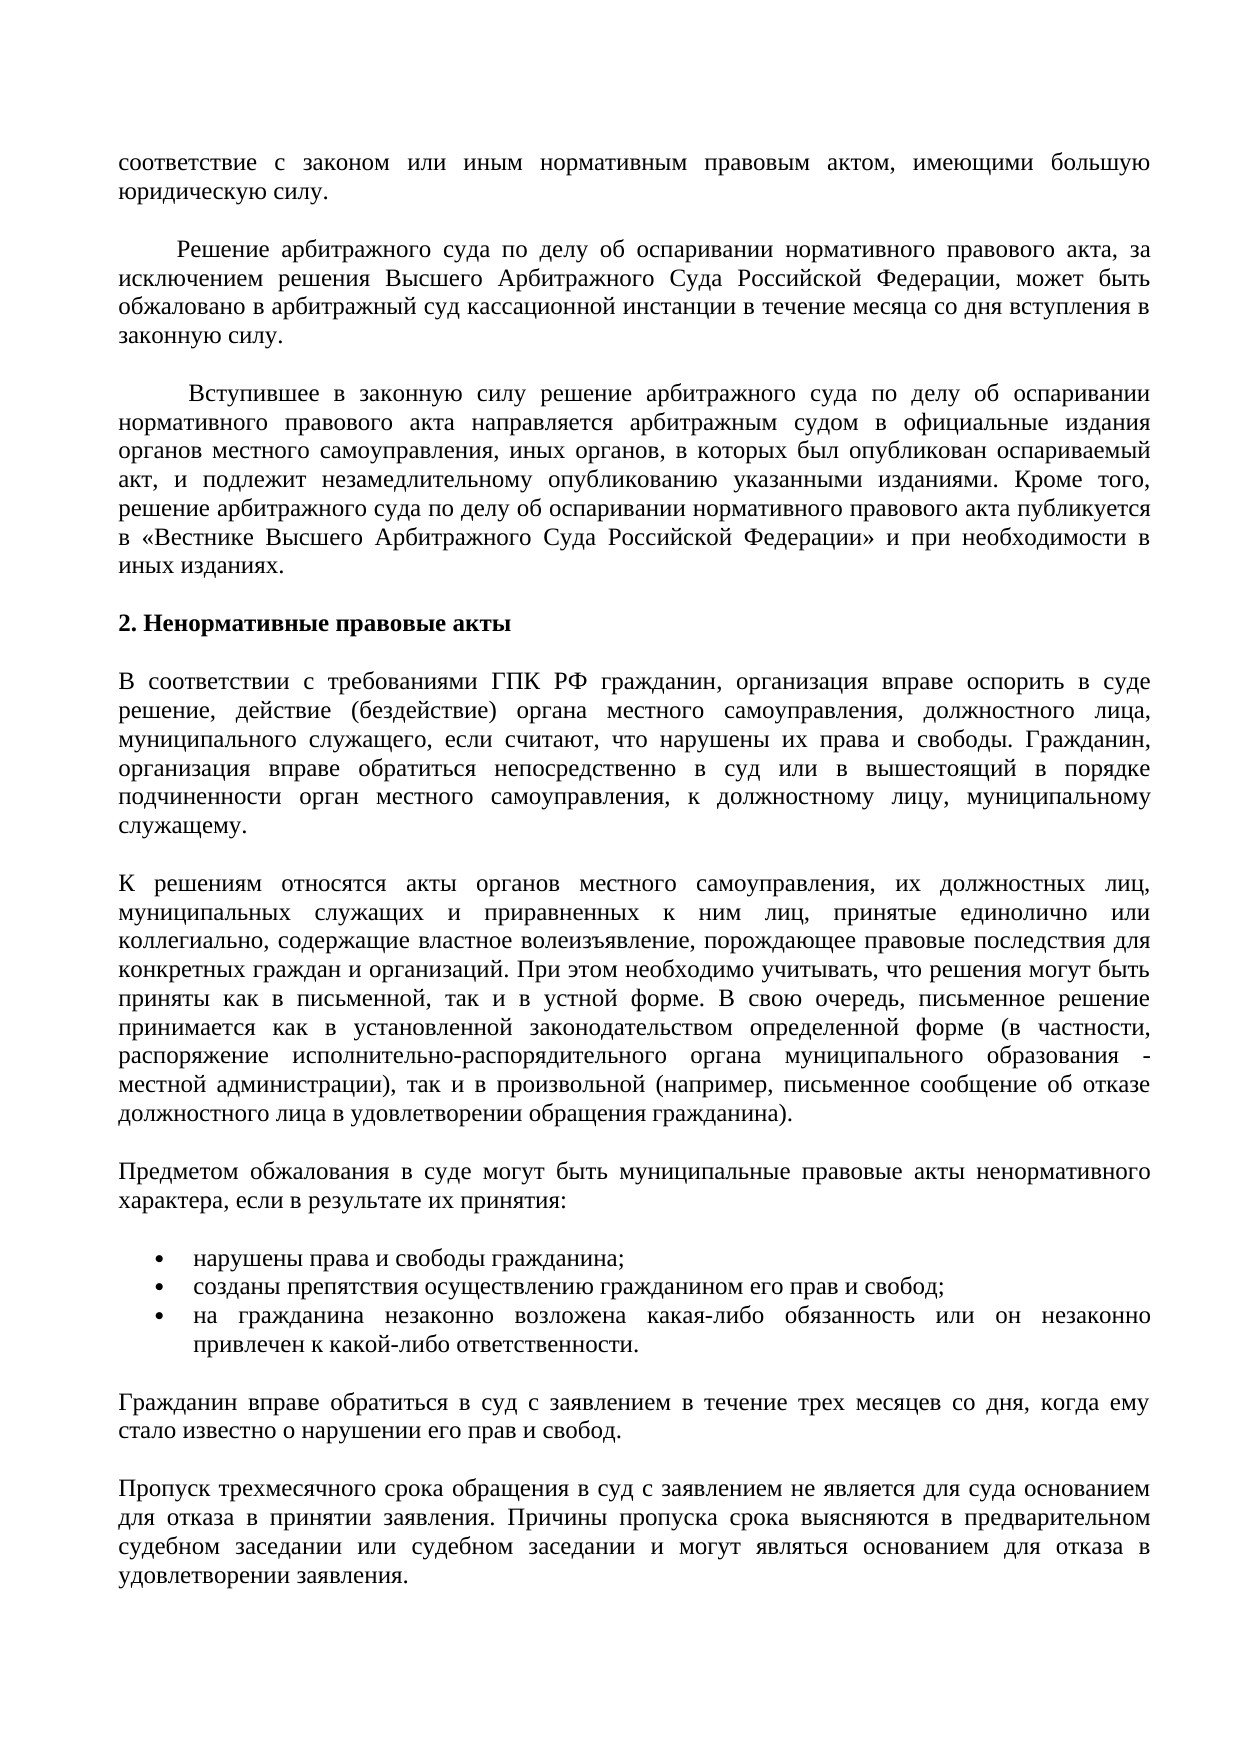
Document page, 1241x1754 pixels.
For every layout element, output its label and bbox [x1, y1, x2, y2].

table_header [118, 118, 1152, 1618]
